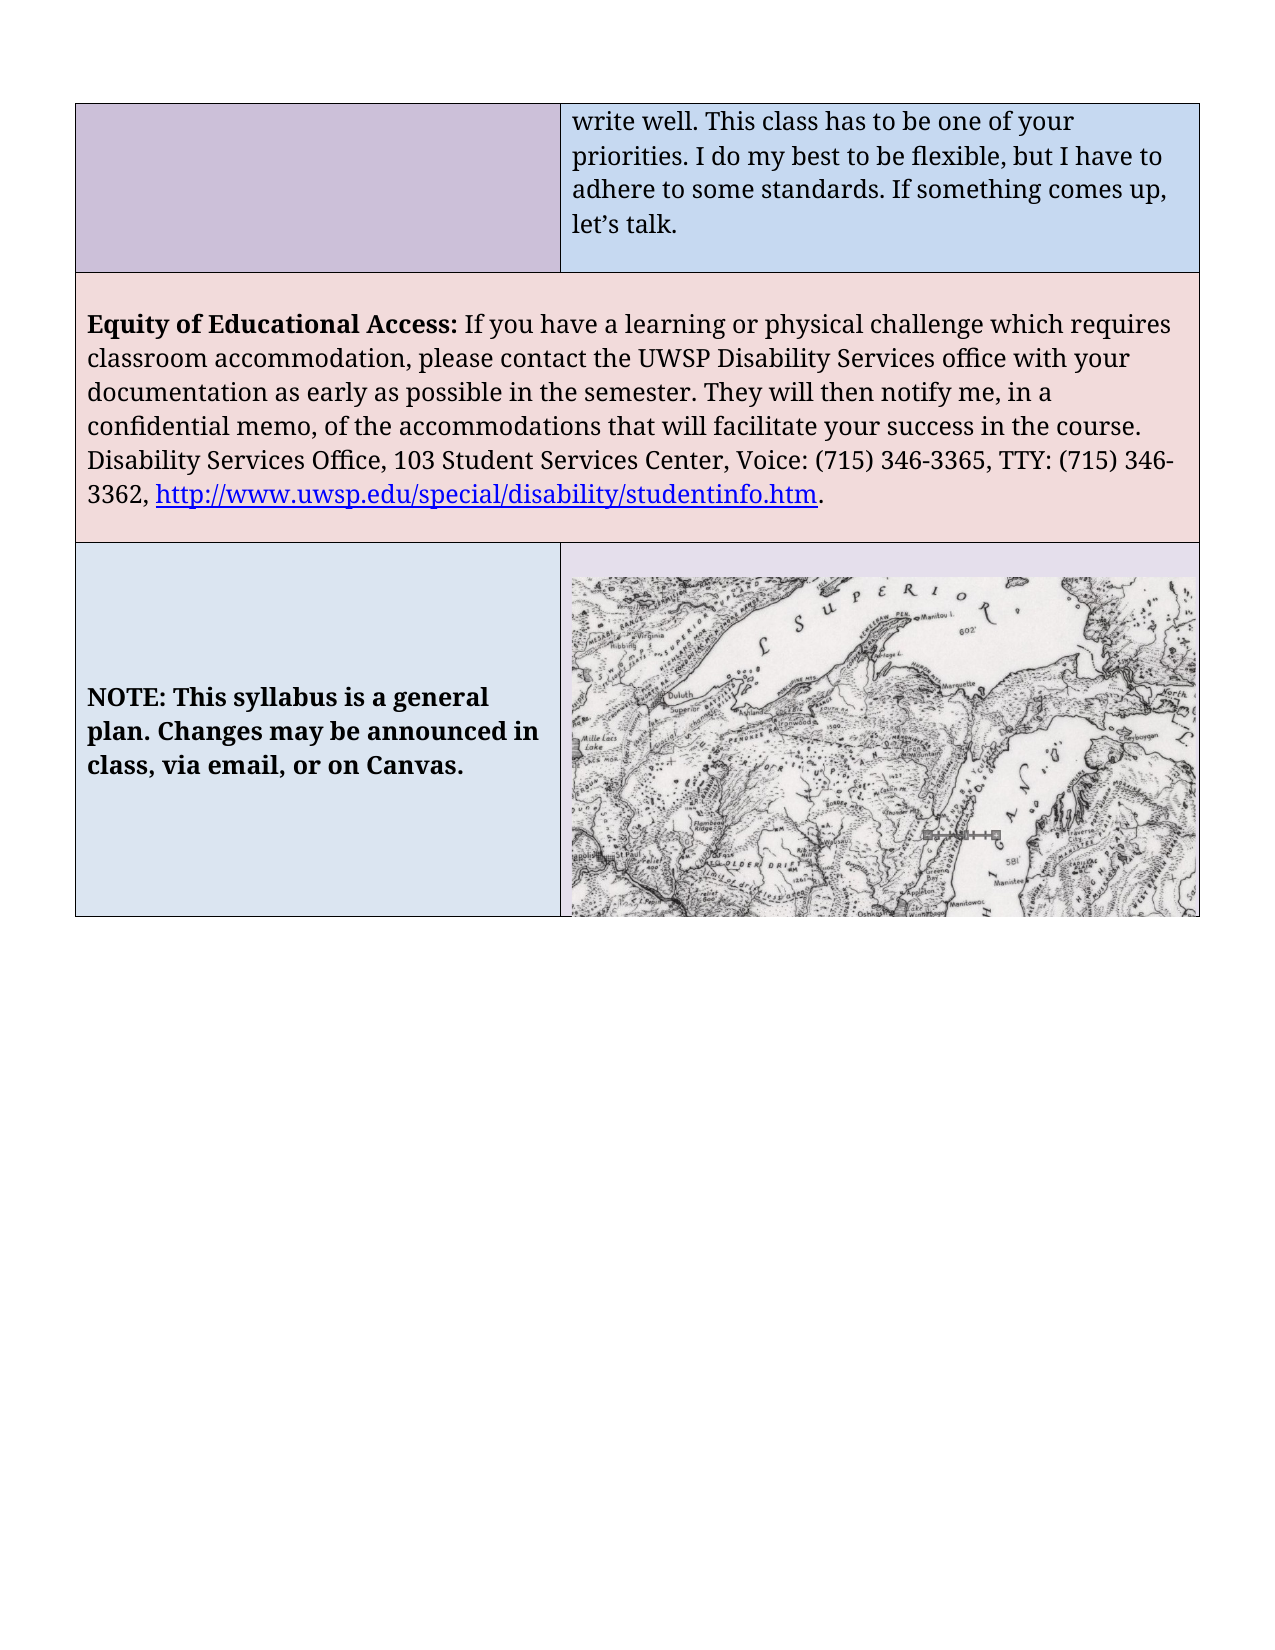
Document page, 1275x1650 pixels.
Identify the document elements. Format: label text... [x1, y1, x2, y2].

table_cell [561, 104, 1199, 272]
table_cell [561, 543, 572, 916]
table_cell [76, 104, 560, 272]
table_cell NOTE: This syllabus is a general plan. Changes may be announced in class, via email, or on Canvas. [76, 543, 560, 916]
picture [571, 577, 1196, 917]
table_cell Equity of Educational Access: If you have a learning or physical challenge which requires classroom accommodation, please contact the UWSP Disability Services office with your documentation as early as possible in the semester. They will then notify me, in a confidential memo, of the accommodations that will facilitate your success in the course. Disability Services Office, 103 Student Services Center, Voice: (715) 346-3365, TTY: (715) 346-3362, http://www.uwsp.edu/special/disability/studentinfo.htm. [76, 273, 1199, 542]
table_cell [1188, 543, 1199, 916]
